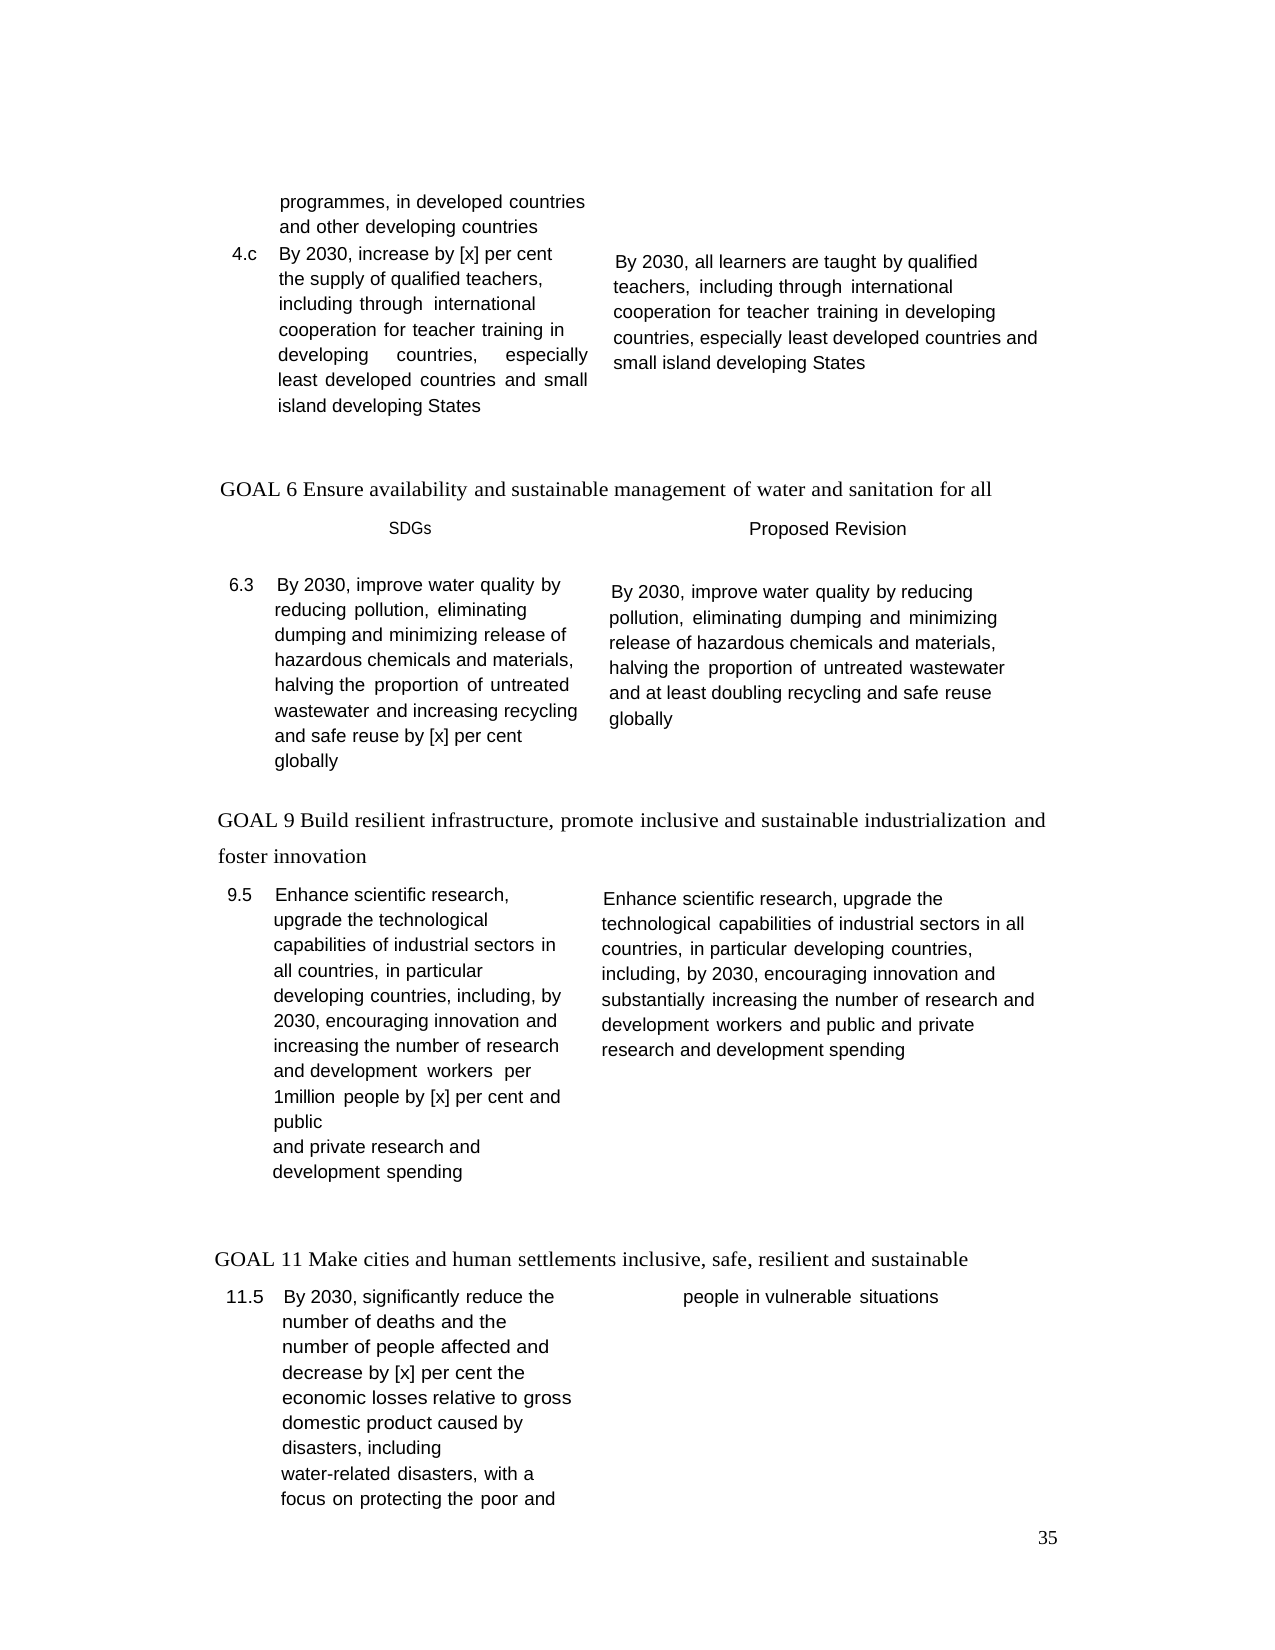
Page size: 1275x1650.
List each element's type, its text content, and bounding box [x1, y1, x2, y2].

subtitle GOAL 11 Make cities and human settlements inclusive, safe, resilient and sustainable [214, 1247, 1096, 1271]
text Proposed Revision [559, 518, 1096, 539]
text 6.3 By 2030, improve water quality by reducing pollution, eliminating dumping and minimizing release of hazardous chemicals and materials, halving the proportion of untreated wastewater and increasing recycling and safe reuse by [x] per cent globally [229, 573, 578, 771]
text 9.5 Enhance scientific research, upgrade the technological capabilities of industrial sectors in all countries, in particular developing countries, including, by 2030, encouraging innovation and increasing the number of research and development workers per 1million people by [x] per cent and public [227, 884, 579, 1132]
text programmes, in developed countries and other developing countries [279, 191, 585, 238]
text SDGs [179, 518, 431, 538]
subtitle GOAL 6 Ensure availability and sustainable management of water and sanitation for all [220, 477, 1096, 501]
text water-related disasters, with a focus on protecting the poor and people in vulnerable situations [281, 1462, 557, 1509]
subtitle GOAL 9 Build resilient infrastructure, promote inclusive and sustainable industrialization and foster innovation [217, 808, 1066, 868]
text and private research and development spending [272, 1136, 579, 1183]
text Enhance scientific research, upgrade the technological capabilities of industrial sectors in all countries, in particular developing countries, including, by 2030, encouraging innovation and substantially increasing the number of research and development workers and public and private research and development spending [601, 887, 1036, 1060]
text water-related disasters, with a focus on protecting the poor and people in vulnerable situations [683, 1286, 1076, 1307]
text By 2030, improve water quality by reducing pollution, eliminating dumping and minimizing release of hazardous chemicals and materials, halving the proportion of untreated wastewater and at least doubling recycling and safe reuse globally [609, 581, 1009, 729]
list By 2030, increase by [x] per cent the supply of qualified teachers, including through international cooperation for teacher training in [232, 243, 582, 340]
text By 2030, all learners are taught by qualified teachers, including through international cooperation for teacher training in developing countries, especially least developed countries and small island developing States [613, 251, 1039, 373]
text developing countries, especially least developed countries and small island developing States [278, 344, 588, 416]
text 11.5 By 2030, significantly reduce the number of deaths and the number of people affected and decrease by [x] per cent the economic losses relative to gross domestic product caused by disasters, including [226, 1286, 577, 1459]
